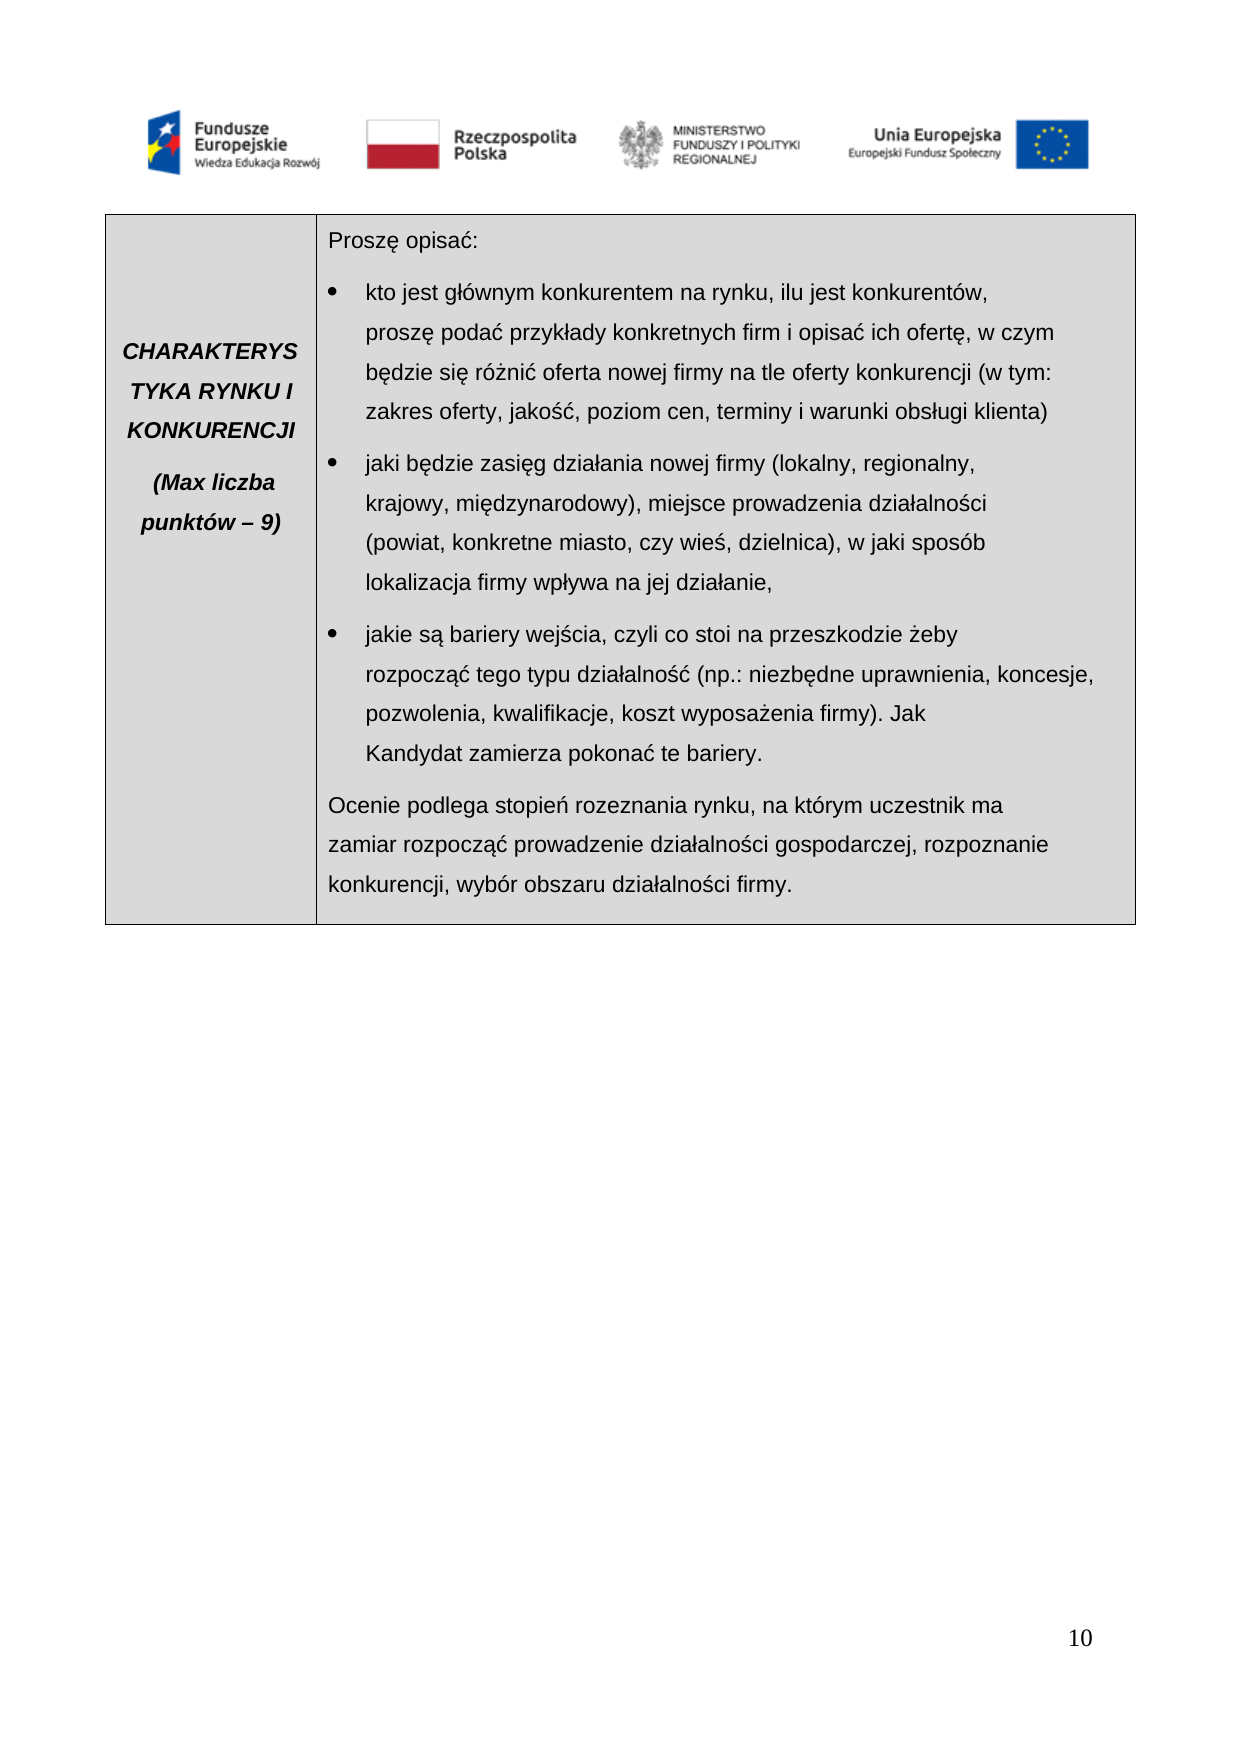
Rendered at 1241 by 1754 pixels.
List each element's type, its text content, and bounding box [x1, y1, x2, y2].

table_cell CHARAKTERYSTYKA RYNKU I KONKURENCJI (Max liczba punktów – 9) [106, 215, 316, 924]
table_cell Proszę opisać: kto jest głównym konkurentem na rynku, ilu jest konkurentów, proszę podać przykłady konkretnych firm i opisać ich ofertę, w czym będzie się różnić oferta nowej firmy na tle oferty konkurencji (w tym: zakres oferty, jakość, poziom cen, terminy i warunki obsługi klienta) jaki będzie zasięg działania nowej firmy (lokalny, regionalny, krajowy, międzynarodowy), miejsce prowadzenia działalności (powiat, konkretne miasto, czy wieś, dzielnica), w jaki sposób lokalizacja firmy wpływa na jej działanie, jakie są bariery wejścia, czyli co stoi na przeszkodzie żeby rozpocząć tego typu działalność (np.: niezbędne uprawnienia, koncesje, pozwolenia, kwalifikacje, koszt wyposażenia firmy). Jak Kandydat zamierza pokonać te bariery. Ocenie podlega stopień rozeznania rynku, na którym uczestnik ma zamiar rozpocząć prowadzenie działalności gospodarczej, rozpoznanie konkurencji, wybór obszaru działalności firmy. [317, 215, 1135, 924]
picture [147, 73, 1093, 214]
